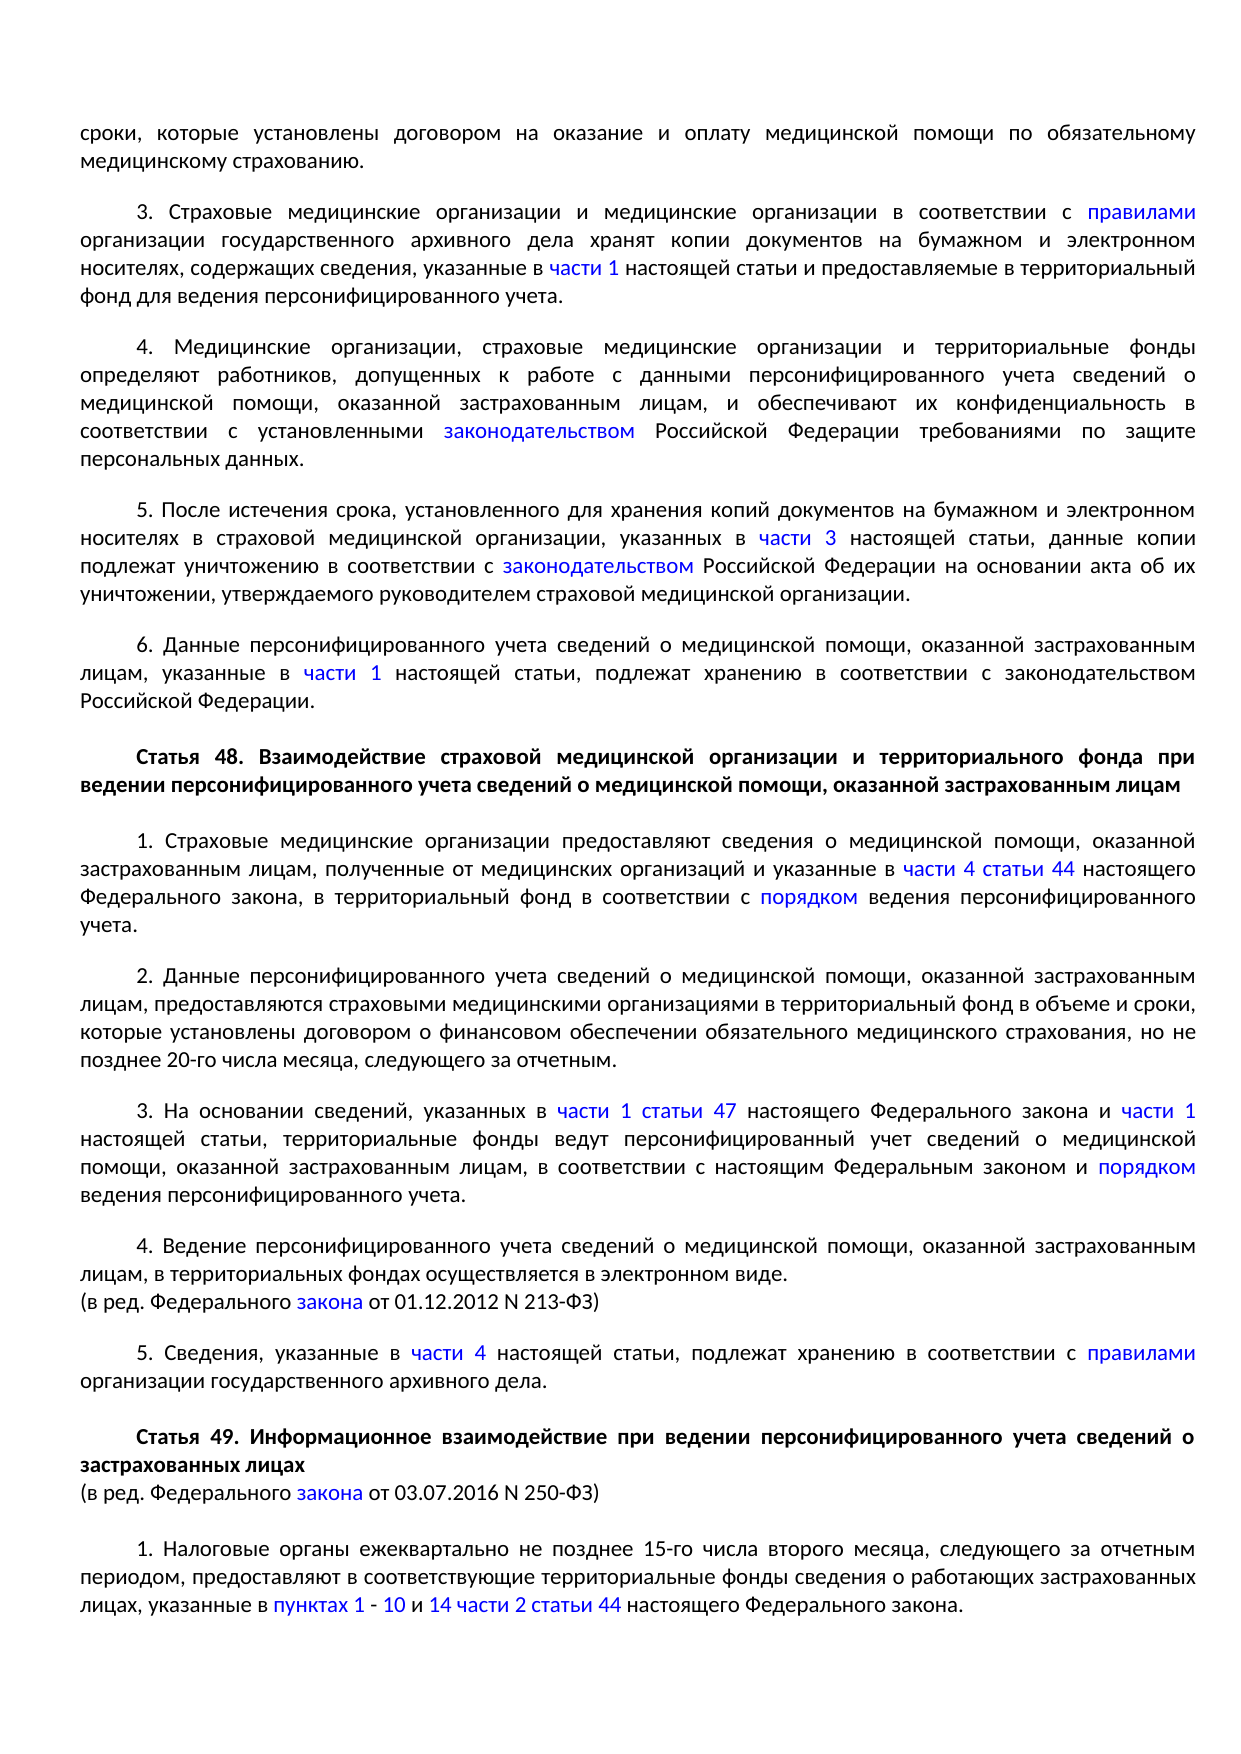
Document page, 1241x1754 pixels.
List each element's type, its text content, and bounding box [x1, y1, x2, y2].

title Статья 48. Взаимодействие страховой медицинской организации и территориального фонда при ведении персонифицированного учета сведений о медицинской помощи, оказанной застрахованным лицам [80, 742, 1196, 798]
text 1. Налоговые органы ежеквартально не позднее 15-го числа второго месяца, следующего за отчетным периодом, предоставляют в соответствующие территориальные фонды сведения о работающих застрахованных лицах, указанные в пунктах 1 - 10 и 14 части 2 статьи 44 настоящего Федерального закона. [80, 1534, 1196, 1618]
text (в ред. Федерального закона от 03.07.2016 N 250-ФЗ) [80, 1478, 1196, 1506]
text 3. На основании сведений, указанных в части 1 статьи 47 настоящего Федерального закона и части 1 настоящей статьи, территориальные фонды ведут персонифицированный учет сведений о медицинской помощи, оказанной застрахованным лицам, в соответствии с настоящим Федеральным законом и порядком ведения персонифицированного учета. [80, 1096, 1196, 1208]
text 5. Сведения, указанные в части 4 настоящей статьи, подлежат хранению в соответствии с правилами организации государственного архивного дела. [80, 1338, 1196, 1394]
text 4. Ведение персонифицированного учета сведений о медицинской помощи, оказанной застрахованным лицам, в территориальных фондах осуществляется в электронном виде. [80, 1231, 1196, 1287]
title Статья 49. Информационное взаимодействие при ведении персонифицированного учета сведений о застрахованных лицах [80, 1422, 1196, 1478]
text (в ред. Федерального закона от 01.12.2012 N 213-ФЗ) [80, 1287, 1196, 1315]
text 6. Данные персонифицированного учета сведений о медицинской помощи, оказанной застрахованным лицам, указанные в части 1 настоящей статьи, подлежат хранению в соответствии с законодательством Российской Федерации. [80, 630, 1196, 714]
text 2. Данные персонифицированного учета сведений о медицинской помощи, оказанной застрахованным лицам, предоставляются страховыми медицинскими организациями в территориальный фонд в объеме и сроки, которые установлены договором о финансовом обеспечении обязательного медицинского страхования, но не позднее 20-го числа месяца, следующего за отчетным. [80, 961, 1196, 1073]
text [80, 118, 1196, 174]
text 1. Страховые медицинские организации предоставляют сведения о медицинской помощи, оказанной застрахованным лицам, полученные от медицинских организаций и указанные в части 4 статьи 44 настоящего Федерального закона, в территориальный фонд в соответствии с порядком ведения персонифицированного учета. [80, 826, 1196, 938]
text 3. Страховые медицинские организации и медицинские организации в соответствии с правилами организации государственного архивного дела хранят копии документов на бумажном и электронном носителях, содержащих сведения, указанные в части 1 настоящей статьи и предоставляемые в территориальный фонд для ведения персонифицированного учета. [80, 197, 1196, 309]
text 4. Медицинские организации, страховые медицинские организации и территориальные фонды определяют работников, допущенных к работе с данными персонифицированного учета сведений о медицинской помощи, оказанной застрахованным лицам, и обеспечивают их конфиденциальность в соответствии с установленными законодательством Российской Федерации требованиями по защите персональных данных. [80, 332, 1196, 472]
text 5. После истечения срока, установленного для хранения копий документов на бумажном и электронном носителях в страховой медицинской организации, указанных в части 3 настоящей статьи, данные копии подлежат уничтожению в соответствии с законодательством Российской Федерации на основании акта об их уничтожении, утверждаемого руководителем страховой медицинской организации. [80, 495, 1196, 607]
